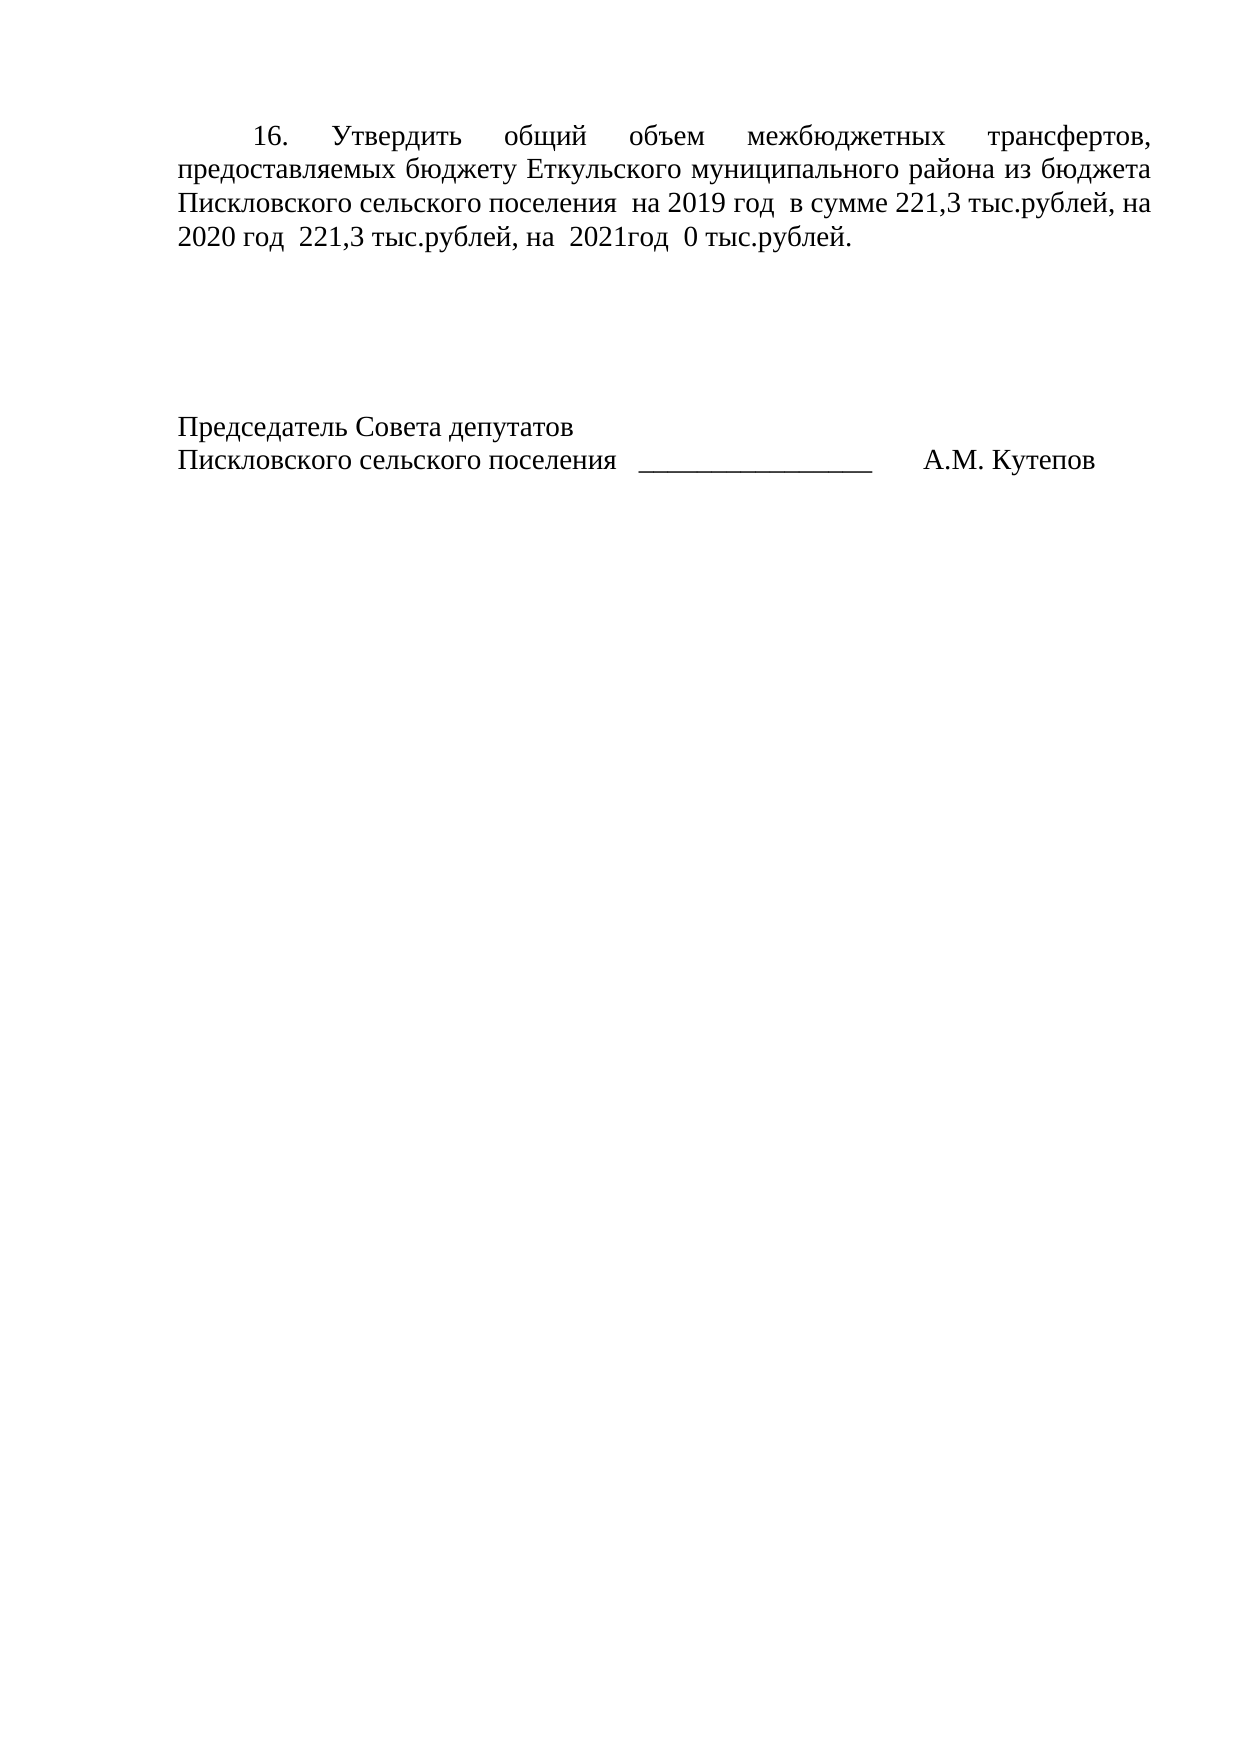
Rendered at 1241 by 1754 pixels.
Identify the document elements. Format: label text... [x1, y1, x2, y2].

text Председатель Совета депутатов [177, 409, 1152, 442]
text Пискловского сельского поселения ________________ А.М. Кутепов [177, 442, 1152, 476]
text 16. Утвердить общий объем межбюджетных трансфертов, предоставляемых бюджету Еткульского муниципального района из бюджета Пискловского сельского поселения на 2019 год в сумме 221,3 тыс.рублей, на 2020 год 221,3 тыс.рублей, на 2021год 0 тыс.рублей. [177, 118, 1152, 252]
